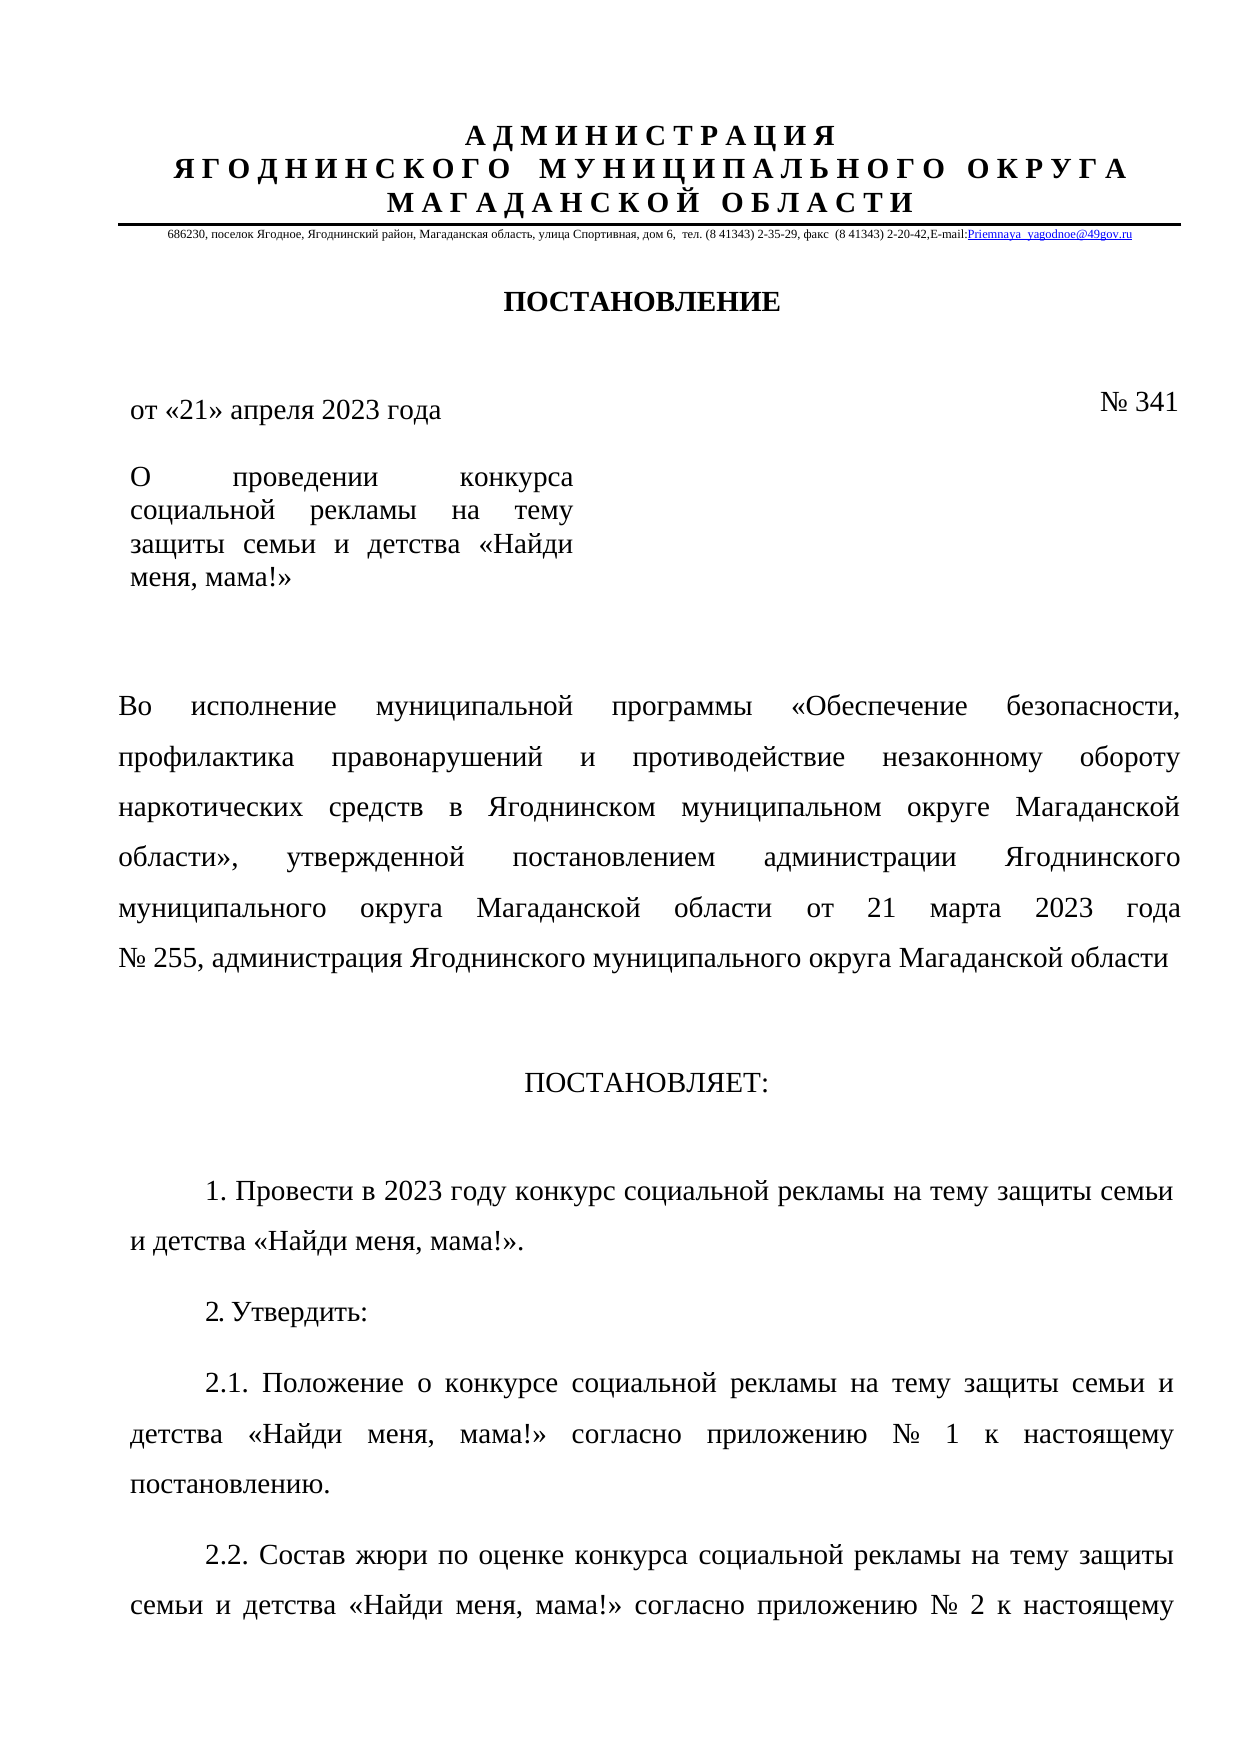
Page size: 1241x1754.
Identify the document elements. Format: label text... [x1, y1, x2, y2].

text 2.1. Положение о конкурсе социальной рекламы на тему защиты семьи и детства «Найди меня, мама!» согласно приложению № 1 к настоящему постановлению. [130, 1365, 1175, 1499]
text Во исполнение муниципальной программы «Обеспечение безопасности, профилактика правонарушений и противодействие незаконному обороту наркотических средств в Ягоднинском муниципальном округе Магаданской области», утвержденной постановлением администрации Ягоднинского муниципального округа Магаданской области от 21 марта 2023 года № 255, администрация Ягоднинского муниципального округа Магаданской области [118, 455, 1181, 974]
text 686230, поселок Ягодное, Ягоднинский район, Магаданская область, улица Спортивная, дом 6, тел. (8 41343) 2-35-29, факс (8 41343) 2-20-42,E-mail:Priemnaya_yagodnoe@49gov.ru [118, 226, 1181, 241]
text М А Г А Д А Н С К О Й О Б Л А С Т И [118, 185, 1181, 219]
text 2. Утвердить: [130, 1294, 1175, 1328]
text ПОСТАНОВЛЕНИЕ [103, 284, 1181, 317]
text 1. Провести в 2023 году конкурс социальной рекламы на тему защиты семьи и детства «Найди меня, мама!». [130, 1173, 1175, 1257]
text Я Г О Д Н И Н С К О Г О М У Н И Ц И П А Л Ь Н О Г О О К Р У Г А [118, 152, 1181, 185]
text А Д М И Н И С Т Р А Ц И Я [118, 118, 1181, 152]
table_header от «21» апреля 2023 года О проведении конкурса социальной рекламы на тему защиты семьи и детства «Найди меня, мама!» [107, 384, 591, 634]
text № 341 [591, 384, 1181, 418]
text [130, 1537, 1175, 1621]
text ПОСТАНОВЛЯЕТ: [118, 1065, 1175, 1098]
